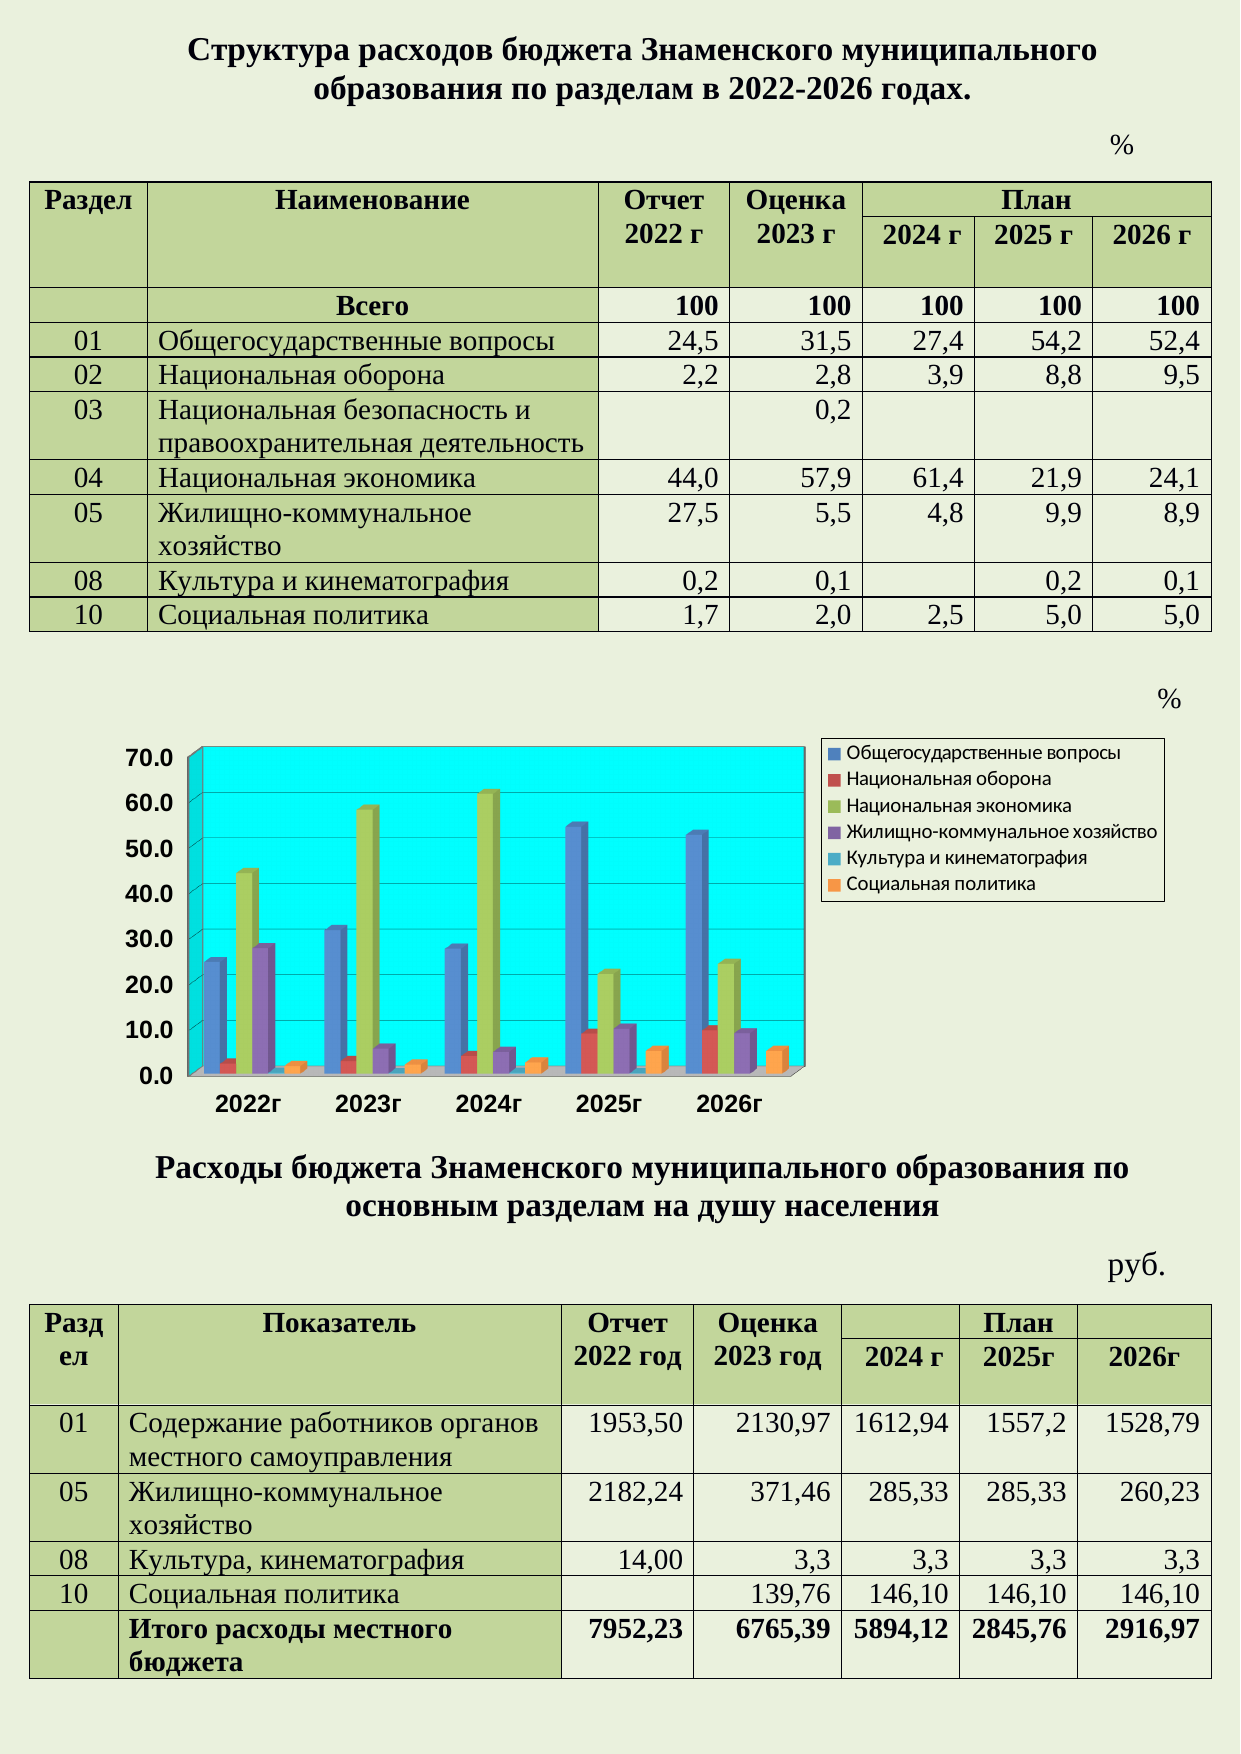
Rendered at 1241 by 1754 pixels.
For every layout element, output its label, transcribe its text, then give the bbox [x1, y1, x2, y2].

table_cell 371,46 [694, 1474, 841, 1541]
table_cell 5894,12 [842, 1611, 959, 1678]
table_cell 4,8 [863, 495, 974, 562]
table_cell Национальная безопасность и правоохранительная деятельность [148, 392, 598, 459]
table_cell 1953,50 [562, 1406, 693, 1473]
table_cell 2024 г [842, 1339, 959, 1404]
table_header План [960, 1305, 1077, 1338]
table_cell 1528,79 [1078, 1406, 1211, 1473]
text % [103, 127, 1181, 161]
table_cell 5,0 [975, 598, 1092, 631]
table_cell 2025г [960, 1339, 1077, 1404]
table_cell 146,10 [1078, 1576, 1211, 1610]
table_cell 100 [599, 288, 729, 322]
table_cell 2,2 [599, 358, 729, 391]
table_cell 5,5 [730, 495, 862, 562]
table_cell 3,3 [1078, 1542, 1211, 1575]
table_cell 260,23 [1078, 1474, 1211, 1541]
table_cell 2,0 [730, 598, 862, 631]
table_cell 3,3 [694, 1542, 841, 1575]
table_cell 8,9 [1093, 495, 1211, 562]
table_cell 8,8 [975, 358, 1092, 391]
text руб. [103, 1244, 1181, 1283]
table_cell 1,7 [599, 598, 729, 631]
table_cell 0,1 [1093, 563, 1211, 596]
table_cell 54,2 [975, 323, 1092, 356]
table_cell 9,9 [975, 495, 1092, 562]
table_cell 27,4 [863, 323, 974, 356]
table_cell 03 [30, 392, 147, 459]
table_cell 100 [975, 288, 1092, 322]
table_cell 61,4 [863, 460, 974, 494]
table_header Оценка 2023 год [694, 1305, 841, 1404]
table_cell [863, 563, 974, 596]
table_cell [30, 288, 147, 322]
table_header [1078, 1305, 1211, 1338]
table_cell Жилищно-коммунальное хозяйство [119, 1474, 561, 1541]
table_cell Культура и кинематография [148, 563, 598, 596]
table_cell 2025 г [975, 217, 1092, 287]
table_cell 3,3 [842, 1542, 959, 1575]
table_cell 139,76 [694, 1576, 841, 1610]
table_cell 1612,94 [842, 1406, 959, 1473]
table_cell 9,5 [1093, 358, 1211, 391]
table_cell 24,1 [1093, 460, 1211, 494]
table_cell Социальная политика [119, 1576, 561, 1610]
table_cell 10 [30, 598, 147, 631]
table_cell [30, 1611, 118, 1678]
table_header План [863, 183, 1211, 216]
table_cell 0,2 [975, 563, 1092, 596]
table_cell 08 [30, 563, 147, 596]
table_cell 2130,97 [694, 1406, 841, 1473]
table_cell 0,1 [730, 563, 862, 596]
text Структура расходов бюджета Знаменского муниципального образования по разделам в 2022-2026 годах. [103, 29, 1181, 106]
table_cell 2916,97 [1078, 1611, 1211, 1678]
table_cell 2026 г [1093, 217, 1211, 287]
table_cell 04 [30, 460, 147, 494]
table_cell 10 [30, 1576, 118, 1610]
table_header [842, 1305, 959, 1338]
text % [103, 681, 1181, 714]
table_cell Содержание работников органов местного самоуправления [119, 1406, 561, 1473]
table_cell 146,10 [960, 1576, 1077, 1610]
table_cell 2,5 [863, 598, 974, 631]
table_cell 27,5 [599, 495, 729, 562]
table_cell 2024 г [863, 217, 974, 287]
table_cell 3,3 [960, 1542, 1077, 1575]
table_cell 100 [863, 288, 974, 322]
table_cell 100 [1093, 288, 1211, 322]
table_cell 6765,39 [694, 1611, 841, 1678]
table_cell 01 [30, 323, 147, 356]
table_header Раздел [30, 1305, 118, 1404]
table_cell 2845,76 [960, 1611, 1077, 1678]
table_cell 44,0 [599, 460, 729, 494]
table_header Оценка 2023 г [730, 183, 862, 287]
table_cell 08 [30, 1542, 118, 1575]
table_cell 14,00 [562, 1542, 693, 1575]
table_cell 5,0 [1093, 598, 1211, 631]
table_cell 3,9 [863, 358, 974, 391]
table_cell 2026г [1078, 1339, 1211, 1404]
table_cell Жилищно-коммунальное хозяйство [148, 495, 598, 562]
table_cell [562, 1576, 693, 1610]
table_header Раздел [30, 183, 147, 287]
table_cell 100 [730, 288, 862, 322]
table_cell Итого расходы местного бюджета [119, 1611, 561, 1678]
table_cell 285,33 [842, 1474, 959, 1541]
table_cell 0,2 [599, 563, 729, 596]
table_header Показатель [119, 1305, 561, 1404]
table_cell 1557,2 [960, 1406, 1077, 1473]
table_cell [599, 392, 729, 459]
table_cell Социальная политика [148, 598, 598, 631]
table_cell 2,8 [730, 358, 862, 391]
text Расходы бюджета Знаменского муниципального образования по основным разделам на душу населения [103, 1147, 1181, 1224]
table_cell 21,9 [975, 460, 1092, 494]
table_cell Культура, кинематография [119, 1542, 561, 1575]
table_cell 0,2 [730, 392, 862, 459]
table_cell Национальная экономика [148, 460, 598, 494]
table_cell Всего [148, 288, 598, 322]
table_cell 05 [30, 495, 147, 562]
table_cell 31,5 [730, 323, 862, 356]
table_cell Общегосударственные вопросы [148, 323, 598, 356]
table_header Отчет 2022 год [562, 1305, 693, 1404]
table_cell 05 [30, 1474, 118, 1541]
table_cell 01 [30, 1406, 118, 1473]
table_cell Национальная оборона [148, 358, 598, 391]
table_cell [863, 392, 974, 459]
table_cell 52,4 [1093, 323, 1211, 356]
table_cell 285,33 [960, 1474, 1077, 1541]
table_header Отчет 2022 г [599, 183, 729, 287]
table_cell [975, 392, 1092, 459]
table_cell [1093, 392, 1211, 459]
table_cell 146,10 [842, 1576, 959, 1610]
table_header Наименование [148, 183, 598, 287]
table_cell 02 [30, 358, 147, 391]
table_cell 2182,24 [562, 1474, 693, 1541]
table_cell 7952,23 [562, 1611, 693, 1678]
table_cell 24,5 [599, 323, 729, 356]
table_cell 57,9 [730, 460, 862, 494]
